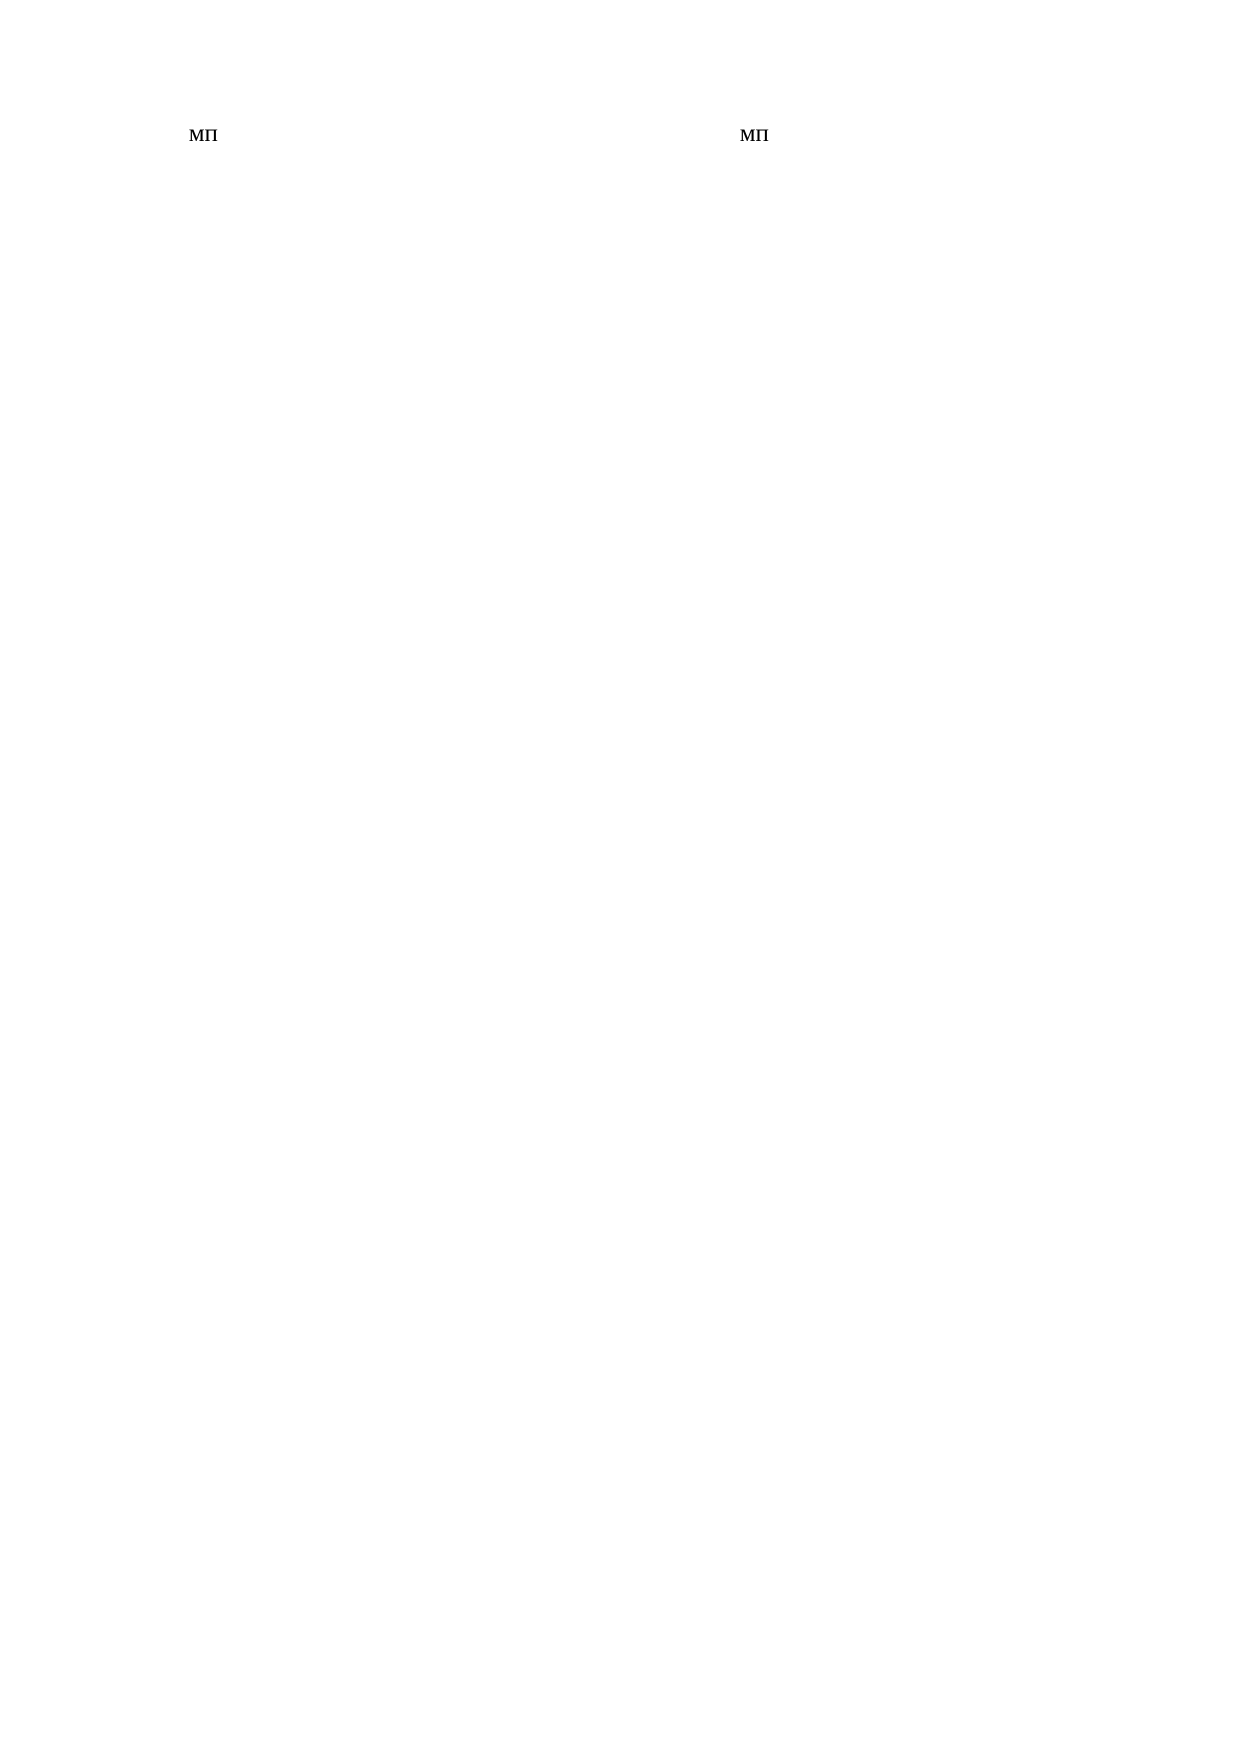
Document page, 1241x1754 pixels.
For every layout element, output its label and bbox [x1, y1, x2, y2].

table_cell [177, 118, 728, 147]
table_cell [728, 118, 1151, 147]
